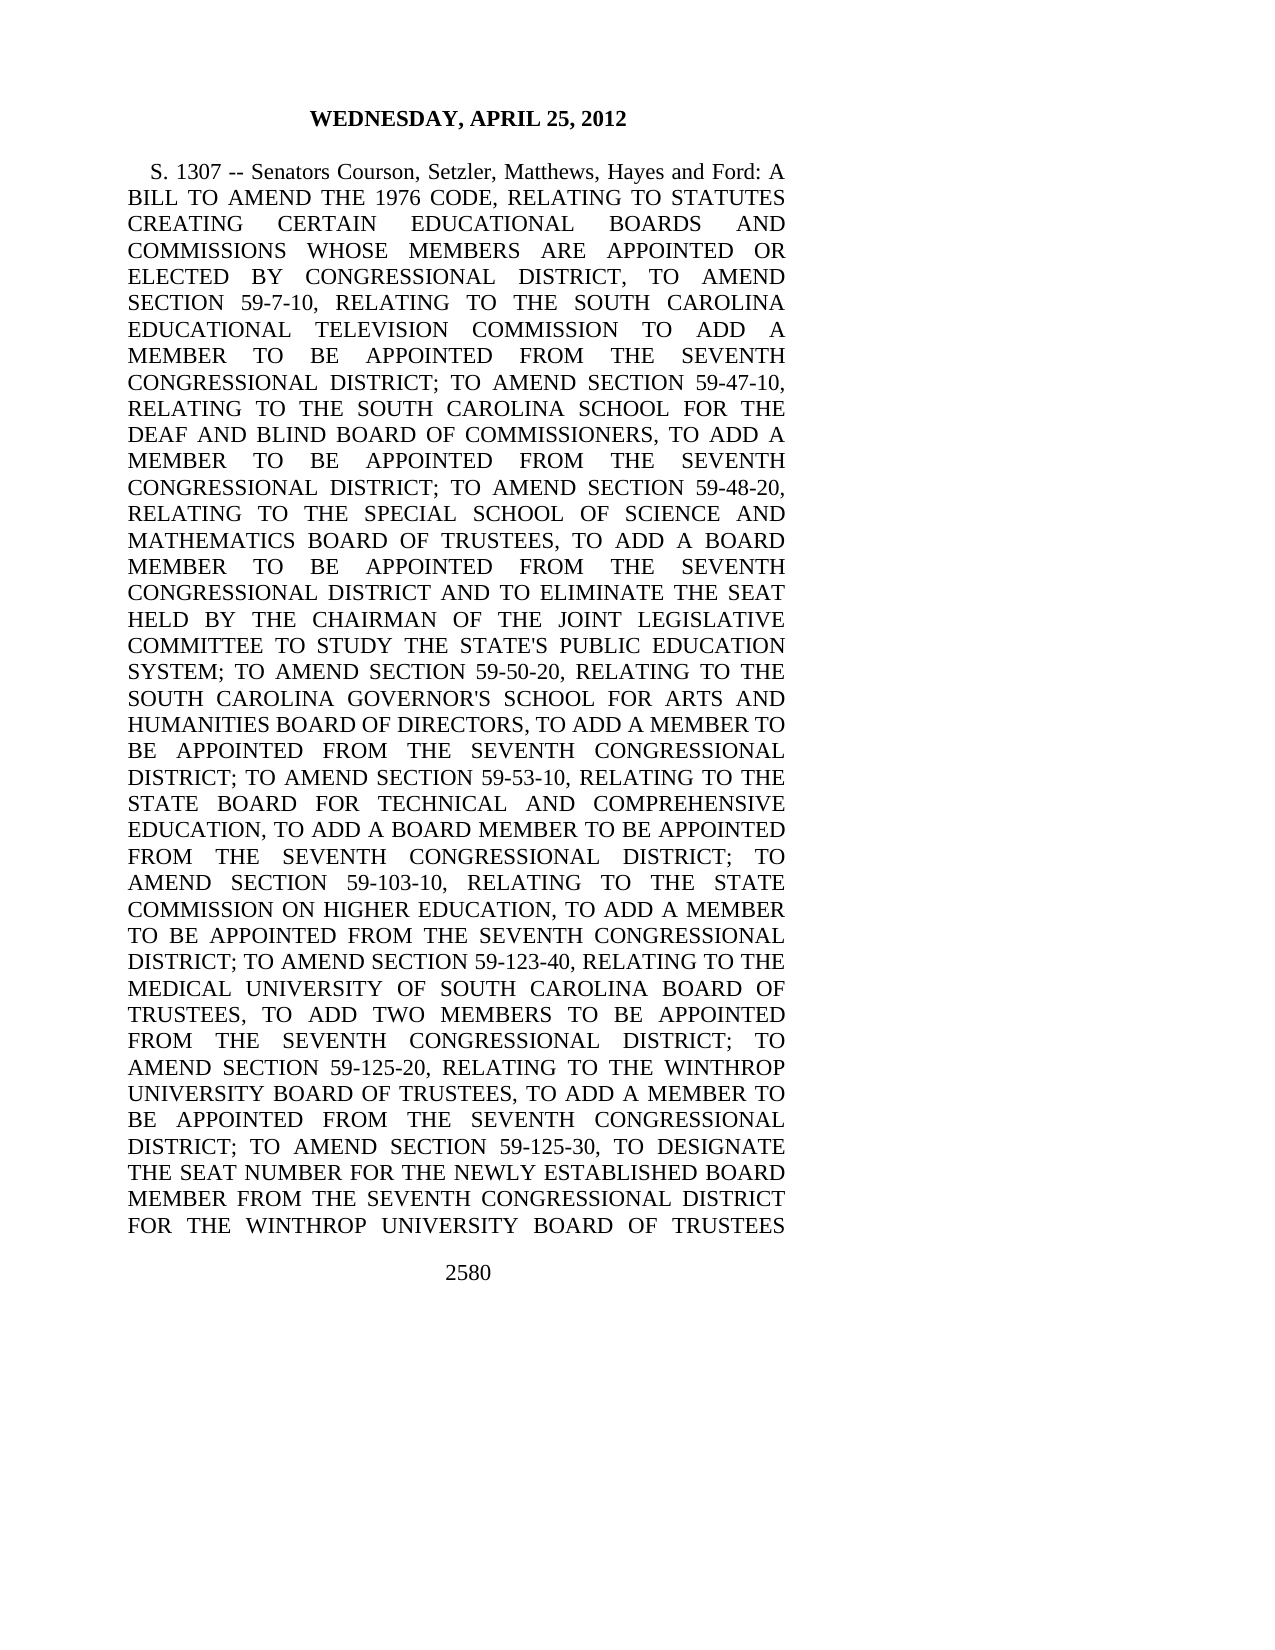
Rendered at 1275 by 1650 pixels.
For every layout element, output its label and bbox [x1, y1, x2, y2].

text [127, 158, 786, 1238]
